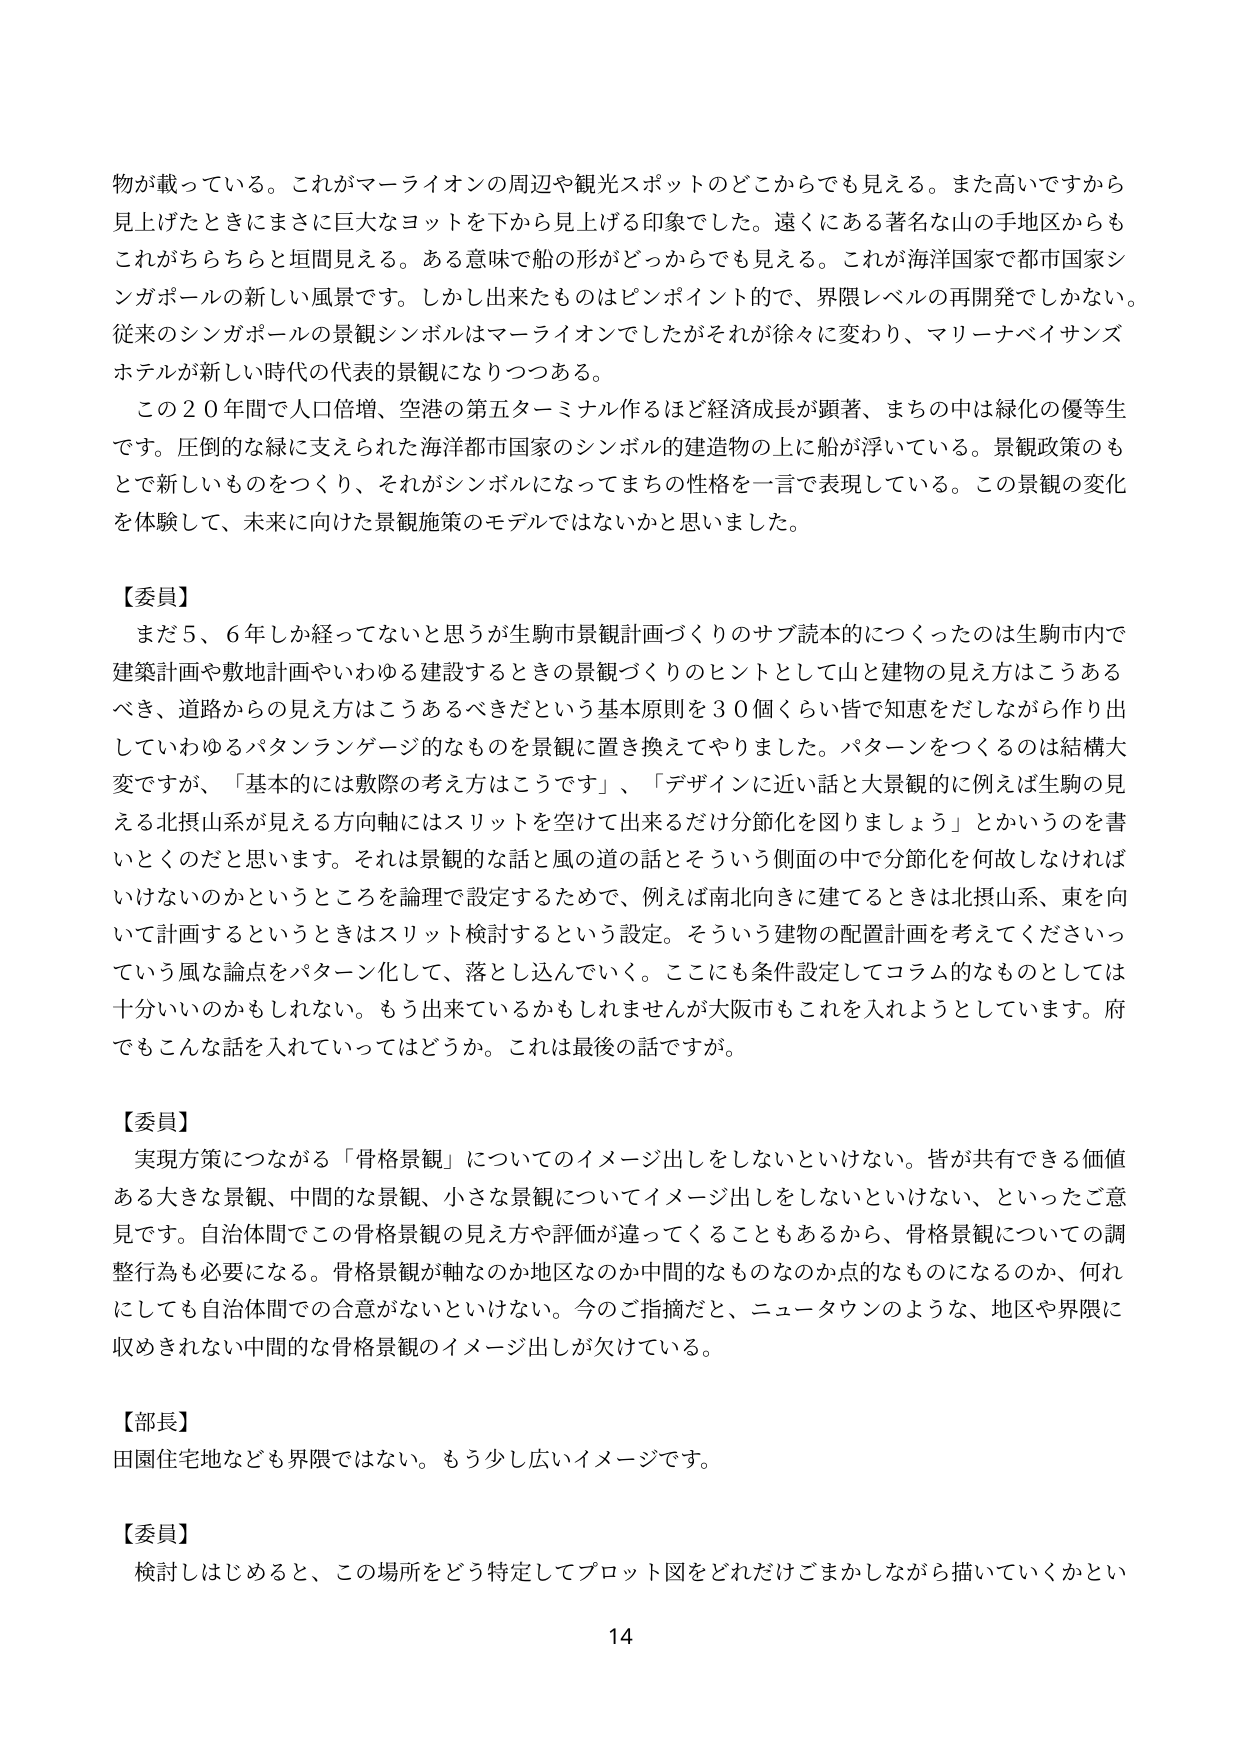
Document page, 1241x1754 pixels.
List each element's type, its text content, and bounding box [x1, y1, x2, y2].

text 【委員】 [112, 1514, 1128, 1552]
text まだ５、６年しか経ってないと思うが生駒市景観計画づくりのサブ読本的につくったのは生駒市内で建築計画や敷地計画やいわゆる建設するときの景観づくりのヒントとして山と建物の見え方はこうあるべき、道路からの見え方はこうあるべきだという基本原則を３０個くらい皆で知恵をだしながら作り出していわゆるパタンランゲージ的なものを景観に置き換えてやりました。パターンをつくるのは結構大変ですが、「基本的には敷際の考え方はこうです」、「デザインに近い話と大景観的に例えば生駒の見える北摂山系が見える方向軸にはスリットを空けて出来るだけ分節化を図りましょう」とかいうのを書いとくのだと思います。それは景観的な話と風の道の話とそういう側面の中で分節化を何故しなければいけないのかというところを論理で設定するためで、例えば南北向きに建てるときは北摂山系、東を向いて計画するというときはスリット検討するという設定。そういう建物の配置計画を考えてくださいっていう風な論点をパターン化して、落とし込んでいく。ここにも条件設定してコラム的なものとしては十分いいのかもしれない。もう出来ているかもしれませんが大阪市もこれを入れようとしています。府でもこんな話を入れていってはどうか。これは最後の話ですが。 [112, 614, 1128, 1064]
text 【部長】 [112, 1402, 1128, 1439]
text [112, 164, 1128, 389]
text 実現方策につながる「骨格景観」についてのイメージ出しをしないといけない。皆が共有できる価値ある大きな景観、中間的な景観、小さな景観についてイメージ出しをしないといけない、といったご意見です。自治体間でこの骨格景観の見え方や評価が違ってくることもあるから、骨格景観についての調整行為も必要になる。骨格景観が軸なのか地区なのか中間的なものなのか点的なものになるのか、何れにしても自治体間での合意がないといけない。今のご指摘だと、ニュータウンのような、地区や界隈に収めきれない中間的な骨格景観のイメージ出しが欠けている。 [112, 1139, 1128, 1364]
text 【委員】 [112, 577, 1128, 614]
text この２０年間で人口倍増、空港の第五ターミナル作るほど経済成長が顕著、まちの中は緑化の優等生です。圧倒的な緑に支えられた海洋都市国家のシンボル的建造物の上に船が浮いている。景観政策のもとで新しいものをつくり、それがシンボルになってまちの性格を一言で表現している。この景観の変化を体験して、未来に向けた景観施策のモデルではないかと思いました。 [112, 389, 1128, 539]
text 田園住宅地なども界隈ではない。もう少し広いイメージです。 [112, 1439, 1128, 1477]
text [112, 1552, 1128, 1589]
text 【委員】 [112, 1102, 1128, 1139]
